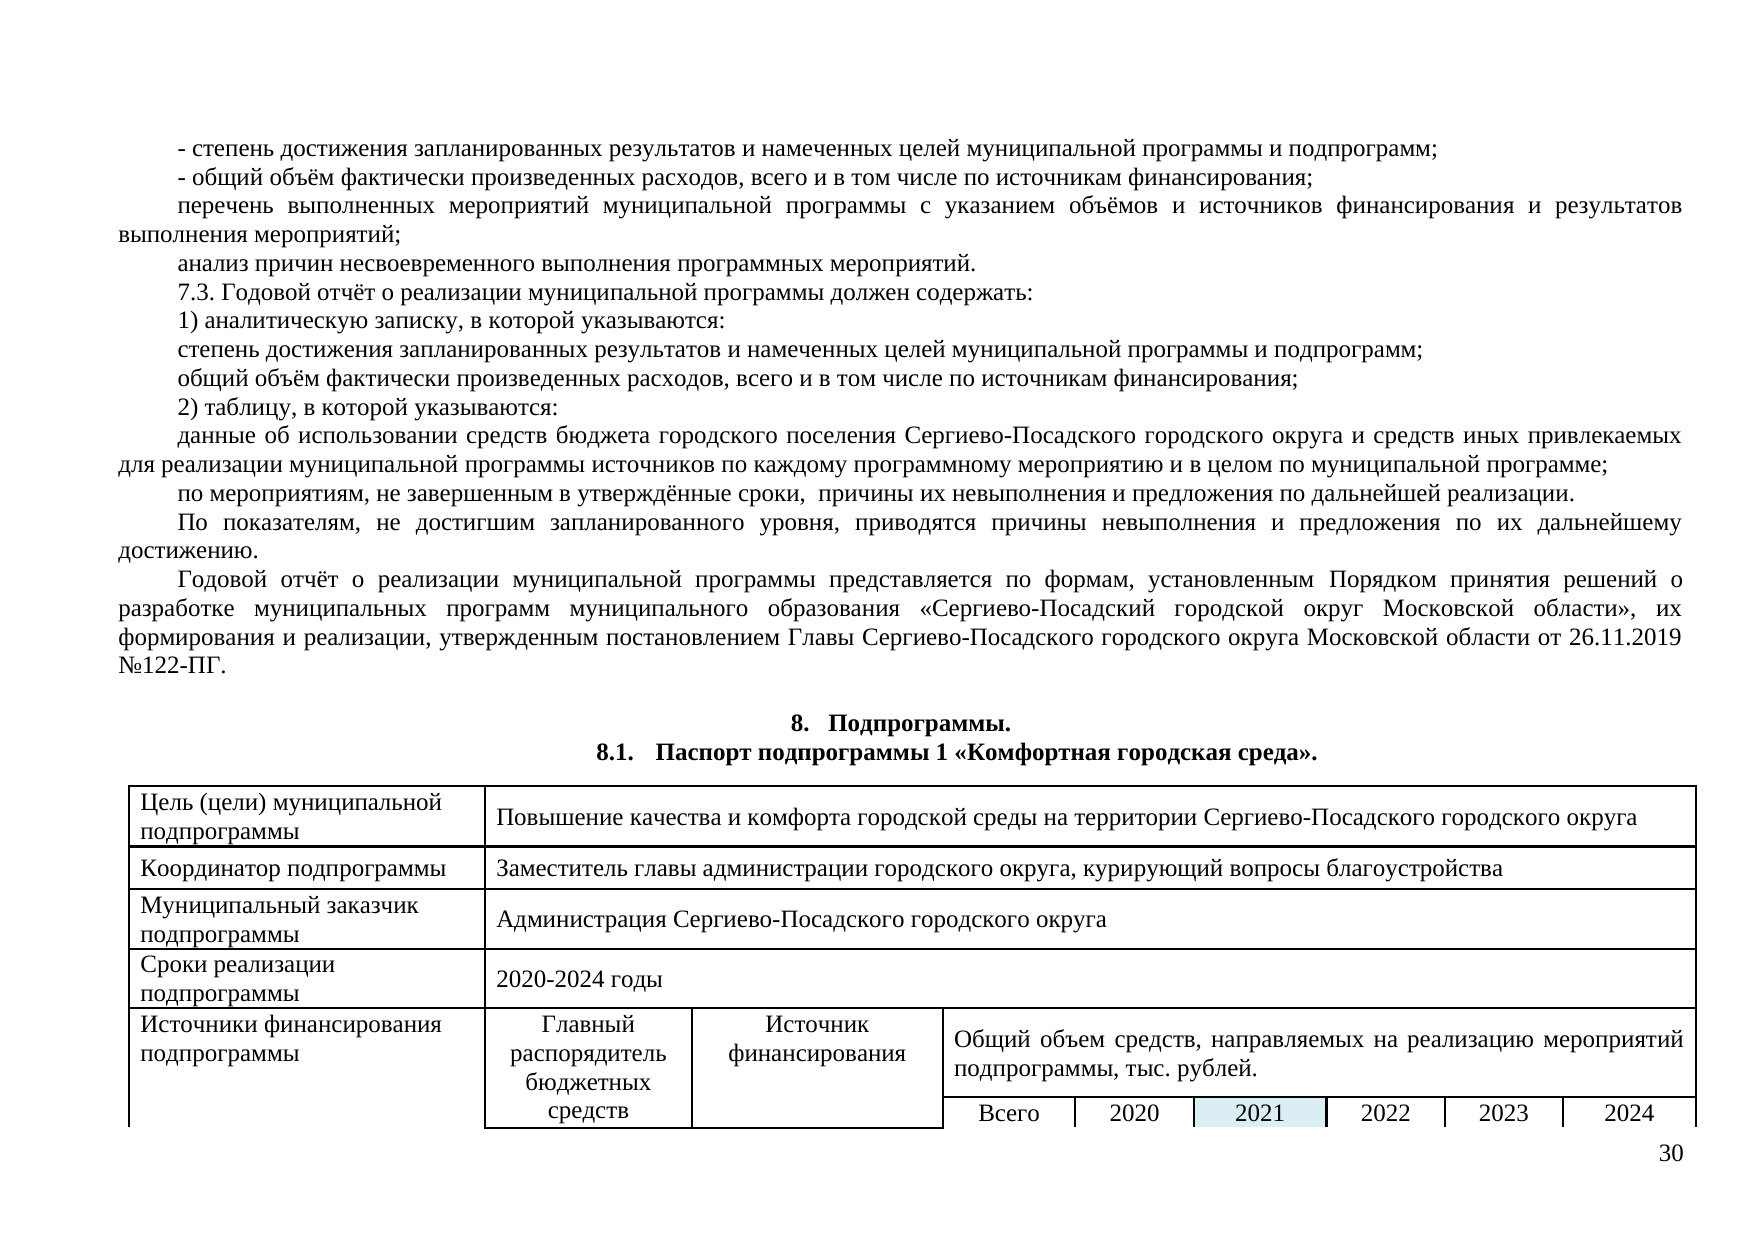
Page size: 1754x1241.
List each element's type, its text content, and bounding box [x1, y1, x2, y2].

table_cell 2021 [1195, 1098, 1325, 1127]
table_cell Координатор подпрограммы [130, 848, 484, 888]
text По показателям, не достигшим запланированного уровня, приводятся причины невыполнения и предложения по их дальнейшему достижению. [118, 507, 1683, 564]
table_header Цель (цели) муниципальной подпрограммы [130, 787, 484, 845]
table_cell 2023 [1446, 1098, 1562, 1127]
text - общий объём фактически произведенных расходов, всего и в том числе по источникам финансирования; [118, 162, 1683, 190]
table_cell Главный распорядитель бюджетных средств [486, 1009, 691, 1127]
text общий объём фактически произведенных расходов, всего и в том числе по источникам финансирования; [118, 363, 1683, 392]
text 7.3. Годовой отчёт о реализации муниципальной программы должен содержать: [118, 277, 1683, 305]
text по мероприятиям, не завершенным в утверждённые сроки, причины их невыполнения и предложения по дальнейшей реализации. [118, 478, 1683, 507]
text степень достижения запланированных результатов и намеченных целей муниципальной программы и подпрограмм; [118, 334, 1683, 363]
table_cell 2020 [1076, 1098, 1193, 1127]
table_cell Заместитель главы администрации городского округа, курирующий вопросы благоустройства [486, 848, 1695, 888]
table_cell Сроки реализации подпрограммы [130, 950, 484, 1007]
text 2) таблицу, в которой указываются: [118, 392, 1683, 420]
text перечень выполненных мероприятий муниципальной программы с указанием объёмов и источников финансирования и результатов выполнения мероприятий; [118, 190, 1683, 248]
table_cell Источники финансирования подпрограммы [130, 1009, 484, 1127]
text Годовой отчёт о реализации муниципальной программы представляется по формам, установленным Порядком принятия решений о разработке муниципальных программ муниципального образования «Сергиево-Посадский городской округ Московской области», их формирования и реализации, утвержденным постановлением Главы Сергиево-Посадского городского округа Московской области от 26.11.2019 №122-ПГ. [118, 564, 1683, 679]
table_cell Администрация Сергиево-Посадского городского округа [486, 890, 1695, 947]
table_cell Всего [944, 1098, 1074, 1127]
table_cell 2022 [1328, 1098, 1444, 1127]
text 1) аналитическую записку, в которой указываются: [118, 305, 1683, 334]
list Паспорт подпрограммы 1 «Комфортная городская среда». [231, 737, 1683, 765]
text данные об использовании средств бюджета городского поселения Сергиево-Посадского городского округа и средств иных привлекаемых для реализации муниципальной программы источников по каждому программному мероприятию и в целом по муниципальной программе; [118, 420, 1683, 478]
text - степень достижения запланированных результатов и намеченных целей муниципальной программы и подпрограмм; [118, 133, 1683, 162]
text анализ причин несвоевременного выполнения программных мероприятий. [118, 248, 1683, 277]
list Подпрограммы. [118, 708, 1683, 737]
table_cell Муниципальный заказчик подпрограммы [130, 890, 484, 947]
table_header Повышение качества и комфорта городской среды на территории Сергиево-Посадского городского округа [486, 787, 1695, 845]
table_cell 2020-2024 годы [486, 950, 1695, 1007]
table_cell 2024 [1564, 1098, 1695, 1127]
table_cell Общий объем средств, направляемых на реализацию мероприятий подпрограммы, тыс. рублей. [944, 1009, 1695, 1096]
table_cell Источник финансирования [693, 1009, 942, 1127]
